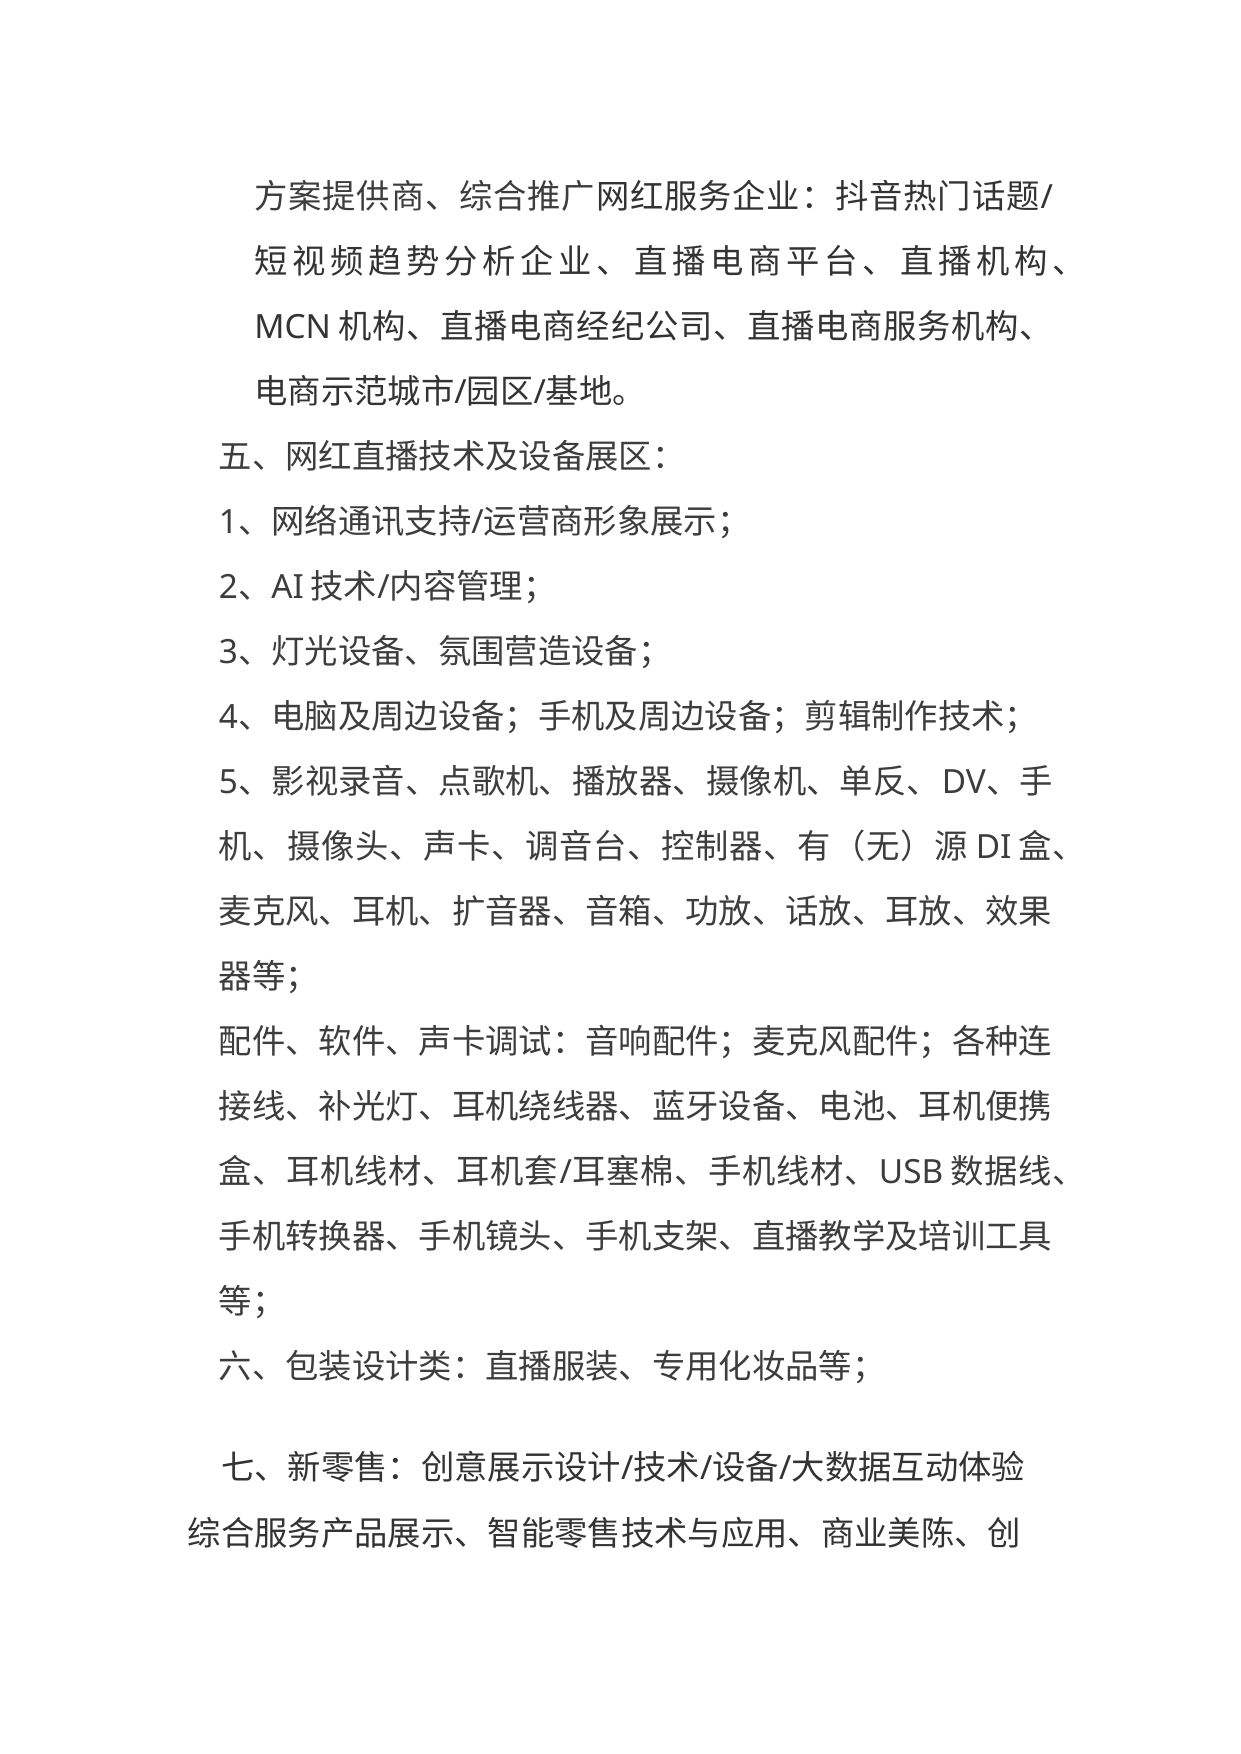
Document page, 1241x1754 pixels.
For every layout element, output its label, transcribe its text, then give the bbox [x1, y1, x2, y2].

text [187, 1433, 1053, 1563]
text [187, 162, 1053, 422]
text 五、网红直播技术及设备展区： 1、网络通讯支持/运营商形象展示； 2、AI技术/内容管理； 3、灯光设备、氛围营造设备； 4、电脑及周边设备；手机及周边设备；剪辑制作技术； 5、影视录音、点歌机、播放器、摄像机、单反、DV、手机、摄像头、声卡、调音台、控制器、有（无）源DI盒、麦克风、耳机、扩音器、音箱、功放、话放、耳放、效果器等； 配件、软件、声卡调试：音响配件；麦克风配件；各种连接线、补光灯、耳机绕线器、蓝牙设备、电池、耳机便携盒、耳机线材、耳机套/耳塞棉、手机线材、USB数据线、手机转换器、手机镜头、手机支架、直播教学及培训工具等； 六、包装设计类：直播服装、专用化妆品等； [219, 422, 1053, 1397]
